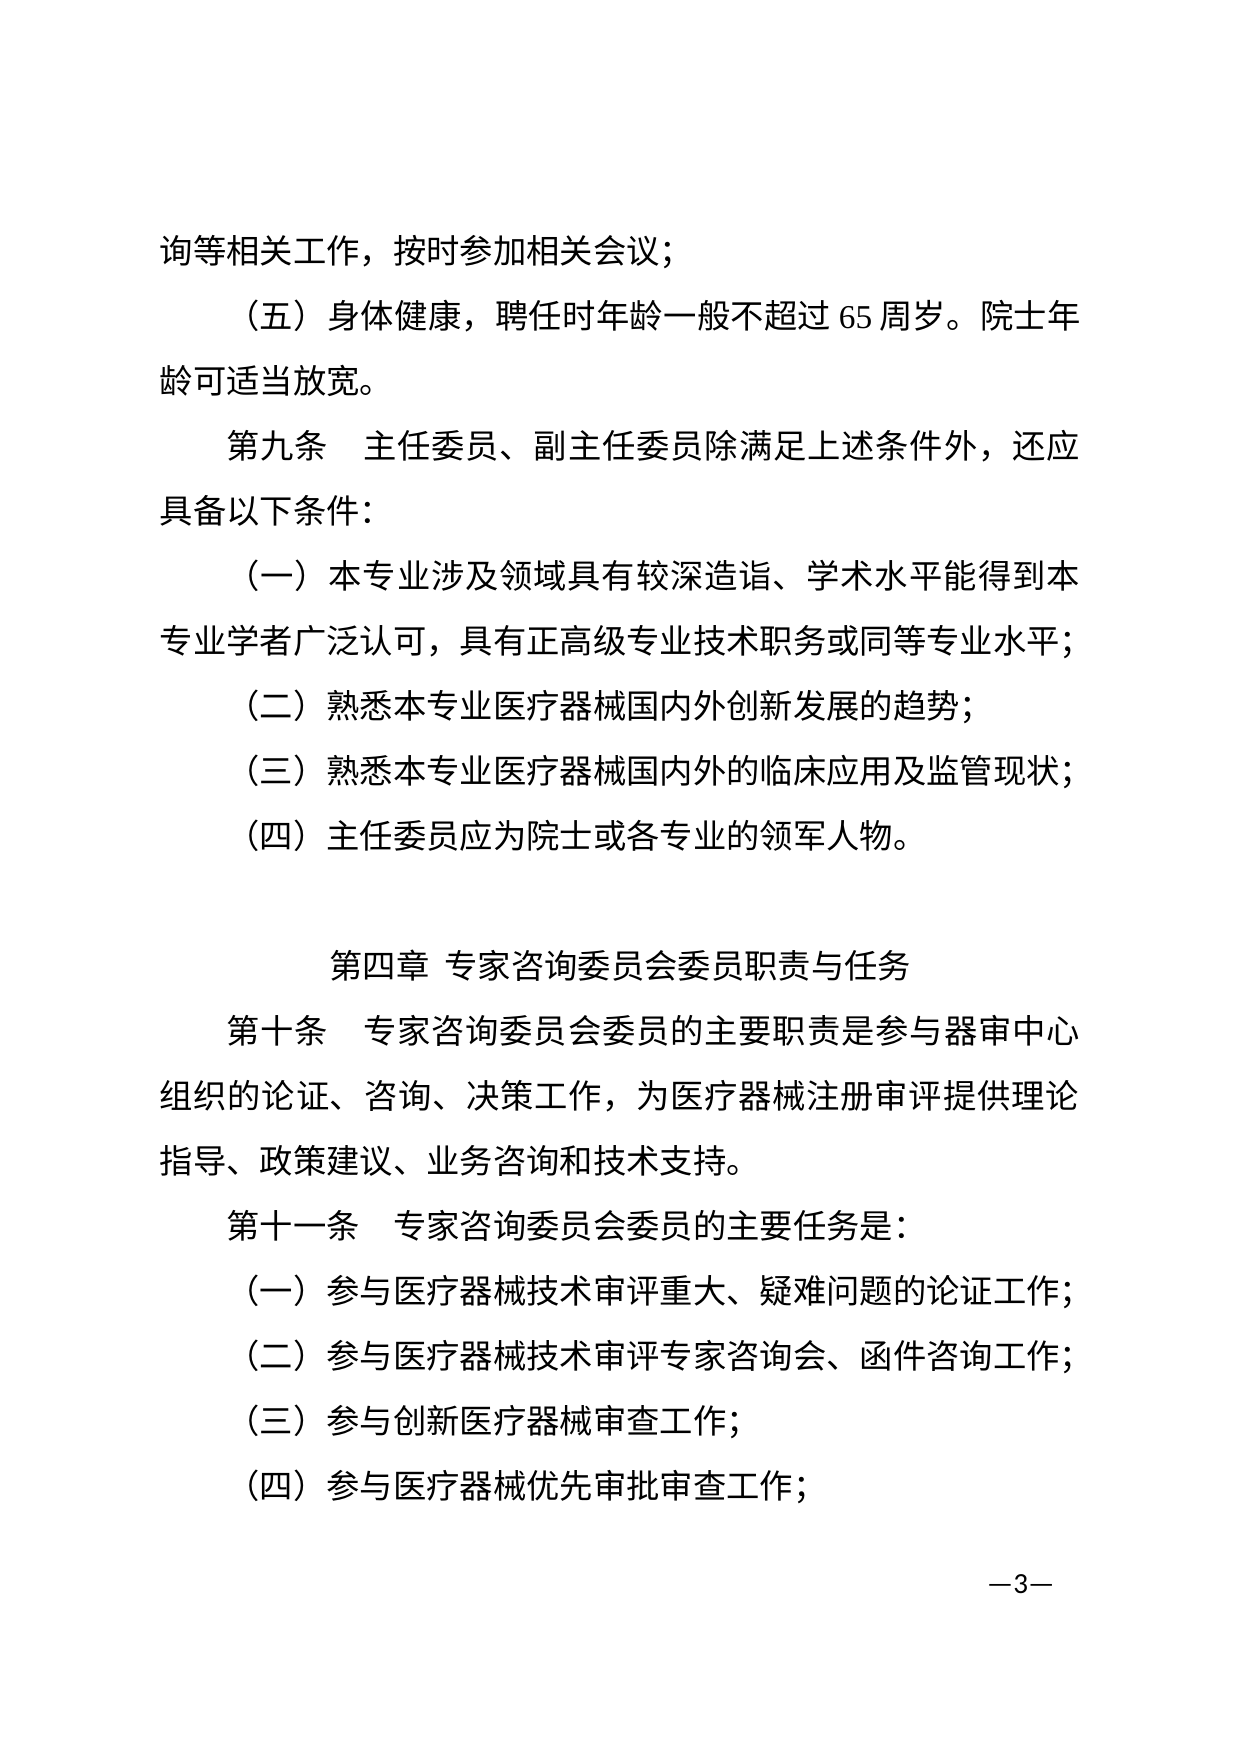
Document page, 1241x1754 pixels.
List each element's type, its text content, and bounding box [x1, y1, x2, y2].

text （四）参与医疗器械优先审批审查工作； [159, 1452, 1081, 1517]
text （一）参与医疗器械技术审评重大、疑难问题的论证工作； [159, 1257, 1081, 1322]
text （一）本专业涉及领域具有较深造诣、学术水平能得到本专业学者广泛认可，具有正高级专业技术职务或同等专业水平； [159, 542, 1081, 672]
text 第十一条 专家咨询委员会委员的主要任务是： [159, 1192, 1081, 1257]
text 第四章 专家咨询委员会委员职责与任务 [159, 932, 1081, 997]
text （三）熟悉本专业医疗器械国内外的临床应用及监管现状； [159, 737, 1081, 802]
text （四）主任委员应为院士或各专业的领军人物。 [159, 802, 1081, 867]
text （二）熟悉本专业医疗器械国内外创新发展的趋势； [159, 672, 1081, 737]
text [159, 217, 1081, 282]
text （三）参与创新医疗器械审查工作； [159, 1387, 1081, 1452]
text （五）身体健康，聘任时年龄一般不超过65周岁。院士年龄可适当放宽。 [159, 282, 1081, 412]
text 第九条 主任委员、副主任委员除满足上述条件外，还应具备以下条件： [159, 412, 1081, 542]
text （二）参与医疗器械技术审评专家咨询会、函件咨询工作； [159, 1322, 1081, 1387]
text 第十条 专家咨询委员会委员的主要职责是参与器审中心组织的论证、咨询、决策工作，为医疗器械注册审评提供理论指导、政策建议、业务咨询和技术支持。 [159, 997, 1081, 1192]
